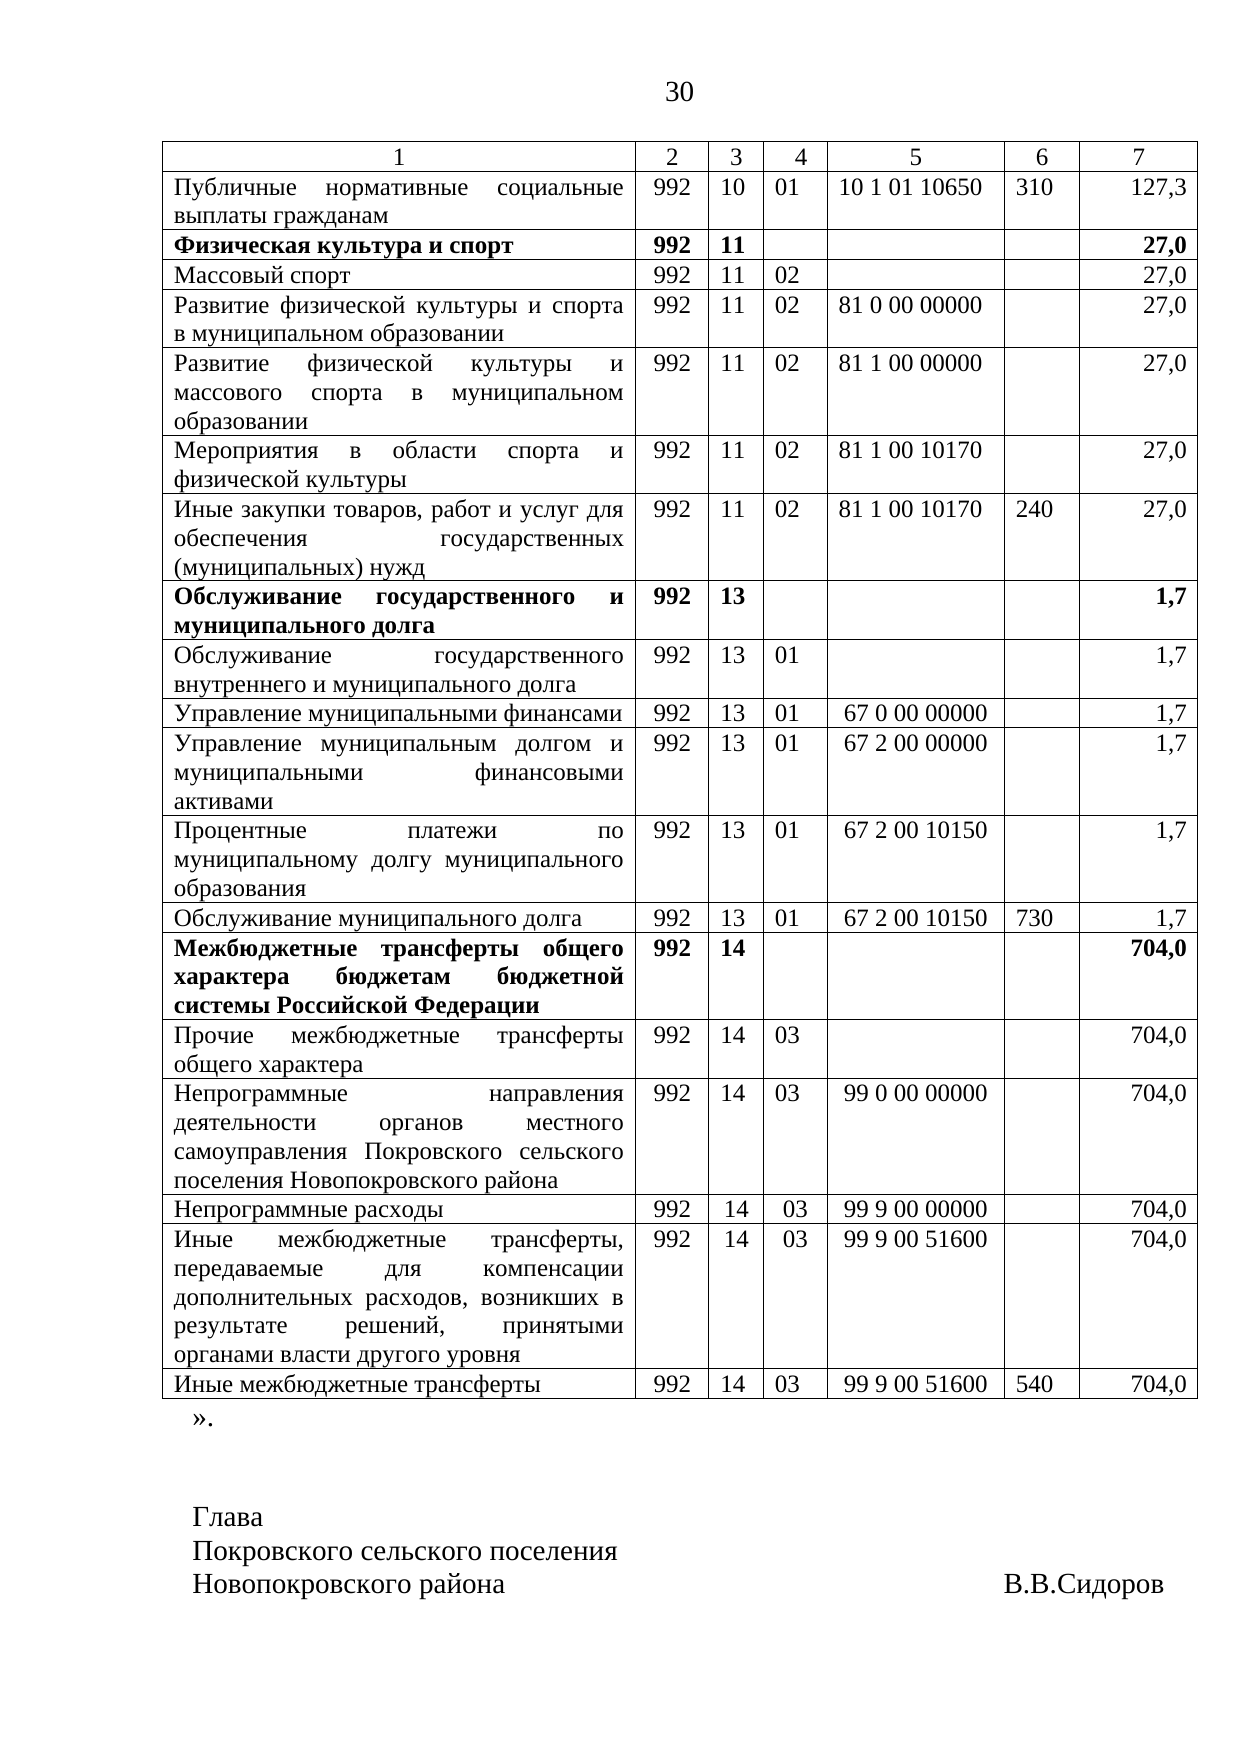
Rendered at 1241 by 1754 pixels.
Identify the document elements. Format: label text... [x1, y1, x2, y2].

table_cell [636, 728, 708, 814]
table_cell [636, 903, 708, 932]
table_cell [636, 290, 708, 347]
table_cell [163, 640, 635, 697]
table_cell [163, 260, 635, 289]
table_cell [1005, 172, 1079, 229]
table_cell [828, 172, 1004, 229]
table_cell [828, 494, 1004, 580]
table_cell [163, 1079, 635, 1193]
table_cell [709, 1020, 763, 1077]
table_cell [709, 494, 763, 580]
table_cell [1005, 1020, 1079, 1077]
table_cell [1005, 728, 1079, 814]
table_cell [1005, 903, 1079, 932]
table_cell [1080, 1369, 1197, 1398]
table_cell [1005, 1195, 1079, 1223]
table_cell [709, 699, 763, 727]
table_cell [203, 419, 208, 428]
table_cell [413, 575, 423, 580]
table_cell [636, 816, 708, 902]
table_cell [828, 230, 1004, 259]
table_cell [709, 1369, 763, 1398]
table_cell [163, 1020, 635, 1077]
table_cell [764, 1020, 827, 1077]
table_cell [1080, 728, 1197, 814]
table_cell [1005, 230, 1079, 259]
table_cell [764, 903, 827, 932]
table_header 5 [828, 142, 1004, 171]
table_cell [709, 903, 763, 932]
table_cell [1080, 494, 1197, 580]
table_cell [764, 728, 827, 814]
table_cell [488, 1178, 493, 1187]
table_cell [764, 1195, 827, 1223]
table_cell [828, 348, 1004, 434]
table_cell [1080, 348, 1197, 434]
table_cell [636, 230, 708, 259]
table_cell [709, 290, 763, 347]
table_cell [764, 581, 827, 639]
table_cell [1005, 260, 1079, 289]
table_header 3 [709, 142, 763, 171]
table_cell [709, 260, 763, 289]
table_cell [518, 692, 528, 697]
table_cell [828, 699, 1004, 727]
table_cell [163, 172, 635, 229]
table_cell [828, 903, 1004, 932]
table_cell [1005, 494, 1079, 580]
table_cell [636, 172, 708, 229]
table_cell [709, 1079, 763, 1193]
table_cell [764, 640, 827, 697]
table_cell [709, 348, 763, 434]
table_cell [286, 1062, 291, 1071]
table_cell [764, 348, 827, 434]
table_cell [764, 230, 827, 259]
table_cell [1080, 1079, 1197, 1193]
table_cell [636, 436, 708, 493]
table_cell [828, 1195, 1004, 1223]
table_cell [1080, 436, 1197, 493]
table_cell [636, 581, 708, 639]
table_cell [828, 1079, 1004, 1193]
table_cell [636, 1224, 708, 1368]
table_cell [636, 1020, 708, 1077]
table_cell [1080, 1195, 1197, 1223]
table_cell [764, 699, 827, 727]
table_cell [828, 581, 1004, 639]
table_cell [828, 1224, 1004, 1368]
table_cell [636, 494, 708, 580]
table_header 2 [636, 142, 708, 171]
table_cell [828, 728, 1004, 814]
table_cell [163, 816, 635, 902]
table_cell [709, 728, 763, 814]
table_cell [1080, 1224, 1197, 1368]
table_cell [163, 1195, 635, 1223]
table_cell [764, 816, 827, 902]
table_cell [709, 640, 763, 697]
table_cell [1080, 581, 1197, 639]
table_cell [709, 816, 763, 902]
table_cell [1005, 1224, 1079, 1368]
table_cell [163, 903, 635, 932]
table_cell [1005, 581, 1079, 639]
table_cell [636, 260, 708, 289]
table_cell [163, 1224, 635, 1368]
text ». [192, 1399, 1167, 1432]
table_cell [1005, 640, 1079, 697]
table_header 6 [1005, 142, 1079, 171]
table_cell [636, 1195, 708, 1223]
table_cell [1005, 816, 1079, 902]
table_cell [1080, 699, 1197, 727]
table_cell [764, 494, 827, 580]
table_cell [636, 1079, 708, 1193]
table_header 7 [1080, 142, 1197, 171]
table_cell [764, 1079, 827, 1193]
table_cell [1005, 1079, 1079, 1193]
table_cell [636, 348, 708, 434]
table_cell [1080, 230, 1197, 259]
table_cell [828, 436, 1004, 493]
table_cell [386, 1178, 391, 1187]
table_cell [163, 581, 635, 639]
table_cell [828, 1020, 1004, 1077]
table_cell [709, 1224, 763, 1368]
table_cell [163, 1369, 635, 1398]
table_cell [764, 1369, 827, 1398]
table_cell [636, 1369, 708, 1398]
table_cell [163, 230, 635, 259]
table_header 1 [163, 142, 635, 171]
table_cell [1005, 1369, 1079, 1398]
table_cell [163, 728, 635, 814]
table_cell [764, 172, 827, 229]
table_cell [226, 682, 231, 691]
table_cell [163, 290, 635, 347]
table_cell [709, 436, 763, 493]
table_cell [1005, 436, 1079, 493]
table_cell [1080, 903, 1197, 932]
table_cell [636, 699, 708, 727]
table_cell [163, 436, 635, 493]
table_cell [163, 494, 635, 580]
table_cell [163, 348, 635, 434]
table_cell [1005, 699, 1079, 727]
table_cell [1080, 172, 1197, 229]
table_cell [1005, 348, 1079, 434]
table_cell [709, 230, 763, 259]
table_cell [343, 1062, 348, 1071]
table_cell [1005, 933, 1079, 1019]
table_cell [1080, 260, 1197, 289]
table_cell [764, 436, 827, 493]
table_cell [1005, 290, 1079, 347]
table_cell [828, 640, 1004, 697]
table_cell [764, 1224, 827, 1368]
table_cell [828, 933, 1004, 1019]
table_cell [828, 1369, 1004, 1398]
text Глава [192, 1499, 1167, 1533]
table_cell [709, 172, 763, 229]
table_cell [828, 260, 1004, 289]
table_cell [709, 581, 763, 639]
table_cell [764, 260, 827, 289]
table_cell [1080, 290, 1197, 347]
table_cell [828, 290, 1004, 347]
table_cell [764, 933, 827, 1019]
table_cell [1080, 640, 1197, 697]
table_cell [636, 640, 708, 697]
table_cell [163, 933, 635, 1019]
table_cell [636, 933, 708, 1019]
text Покровского сельского поселения [192, 1533, 1167, 1567]
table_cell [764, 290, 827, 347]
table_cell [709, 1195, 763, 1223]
table_header 4 [764, 142, 827, 171]
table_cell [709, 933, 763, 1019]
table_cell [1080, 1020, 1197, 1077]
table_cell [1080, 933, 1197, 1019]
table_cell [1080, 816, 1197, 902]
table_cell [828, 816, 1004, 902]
text Новопокровского района В.В.Сидоров [192, 1567, 1167, 1600]
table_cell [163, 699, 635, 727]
